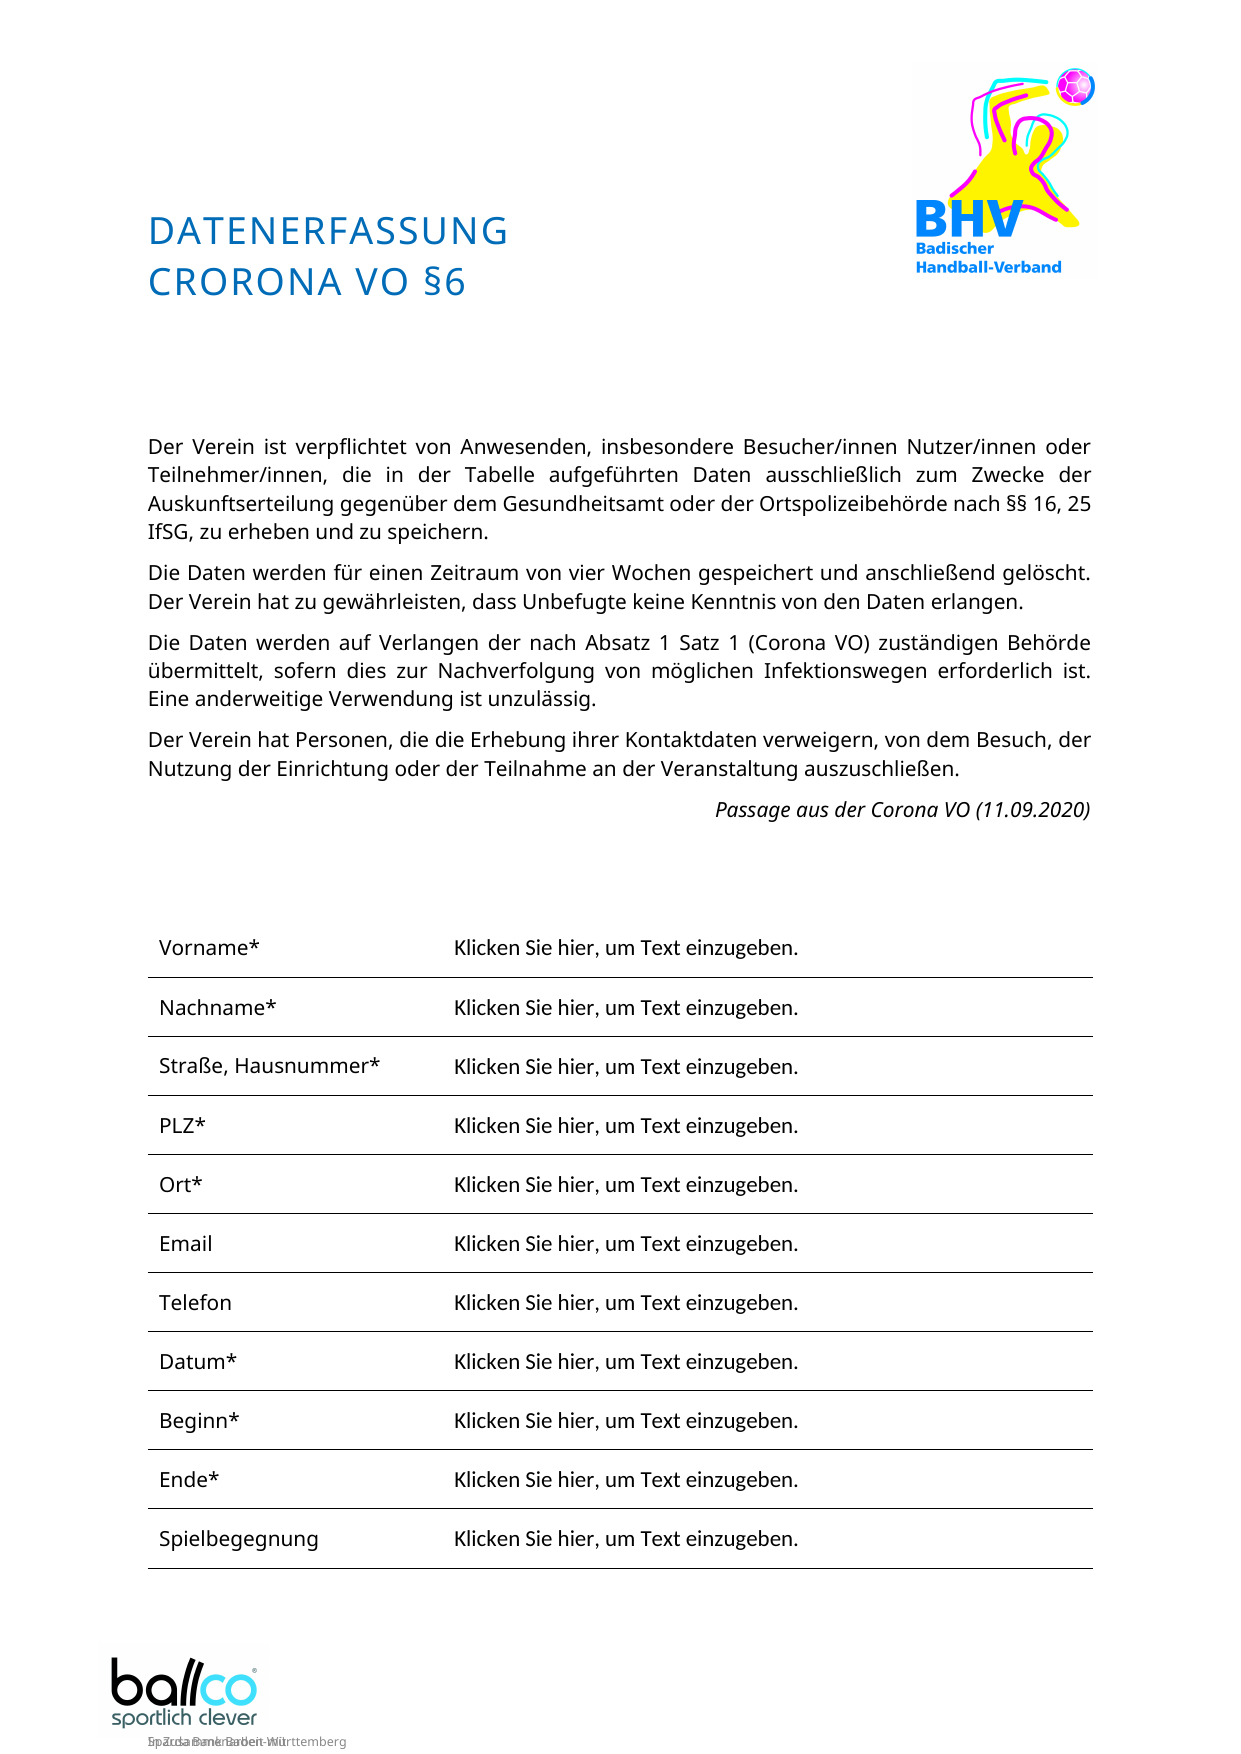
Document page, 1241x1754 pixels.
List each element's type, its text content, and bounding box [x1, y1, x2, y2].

picture [97, 1643, 269, 1737]
table_cell PLZ* [148, 1096, 443, 1154]
table_header Vorname* [148, 918, 443, 977]
text Die Daten werden auf Verlangen der nach Absatz 1 Satz 1 (Corona VO) zuständigen Behörde übermittelt, sofern dies zur Nachverfolgung von möglichen Infektionswegen erforderlich ist. Eine anderweitige Verwendung ist unzulässig. [148, 628, 1093, 713]
text Der Verein hat Personen, die die Erhebung ihrer Kontaktdaten verweigern, von dem Besuch, der Nutzung der Einrichtung oder der Teilnahme an der Veranstaltung auszuschließen. [148, 726, 1093, 782]
text Der Verein ist verpflichtet von Anwesenden, insbesondere Besucher/innen Nutzer/innen oder Teilnehmer/innen, die in der Tabelle aufgeführten Daten ausschließlich zum Zwecke der Auskunftserteilung gegenüber dem Gesundheitsamt oder der Ortspolizeibehörde nach §§ 16, 25 IfSG, zu erheben und zu speichern. [148, 432, 1093, 546]
table_cell Straße, Hausnummer* [148, 1037, 443, 1095]
table_cell Nachname* [148, 978, 443, 1036]
table_cell Spielbegegnung [148, 1509, 443, 1567]
table_cell Telefon [148, 1273, 443, 1331]
text Passage aus der Corona VO (11.09.2020) [148, 795, 1093, 823]
table_cell Email [148, 1214, 443, 1272]
picture [911, 63, 1098, 279]
table_cell Beginn* [148, 1391, 443, 1449]
text Die Daten werden für einen Zeitraum von vier Wochen gespeichert und anschließend gelöscht. Der Verein hat zu gewährleisten, dass Unbefugte keine Kenntnis von den Daten erlangen. [148, 558, 1093, 615]
table_cell Datum* [148, 1332, 443, 1390]
table_cell Ort* [148, 1155, 443, 1213]
table_cell Ende* [148, 1450, 443, 1508]
